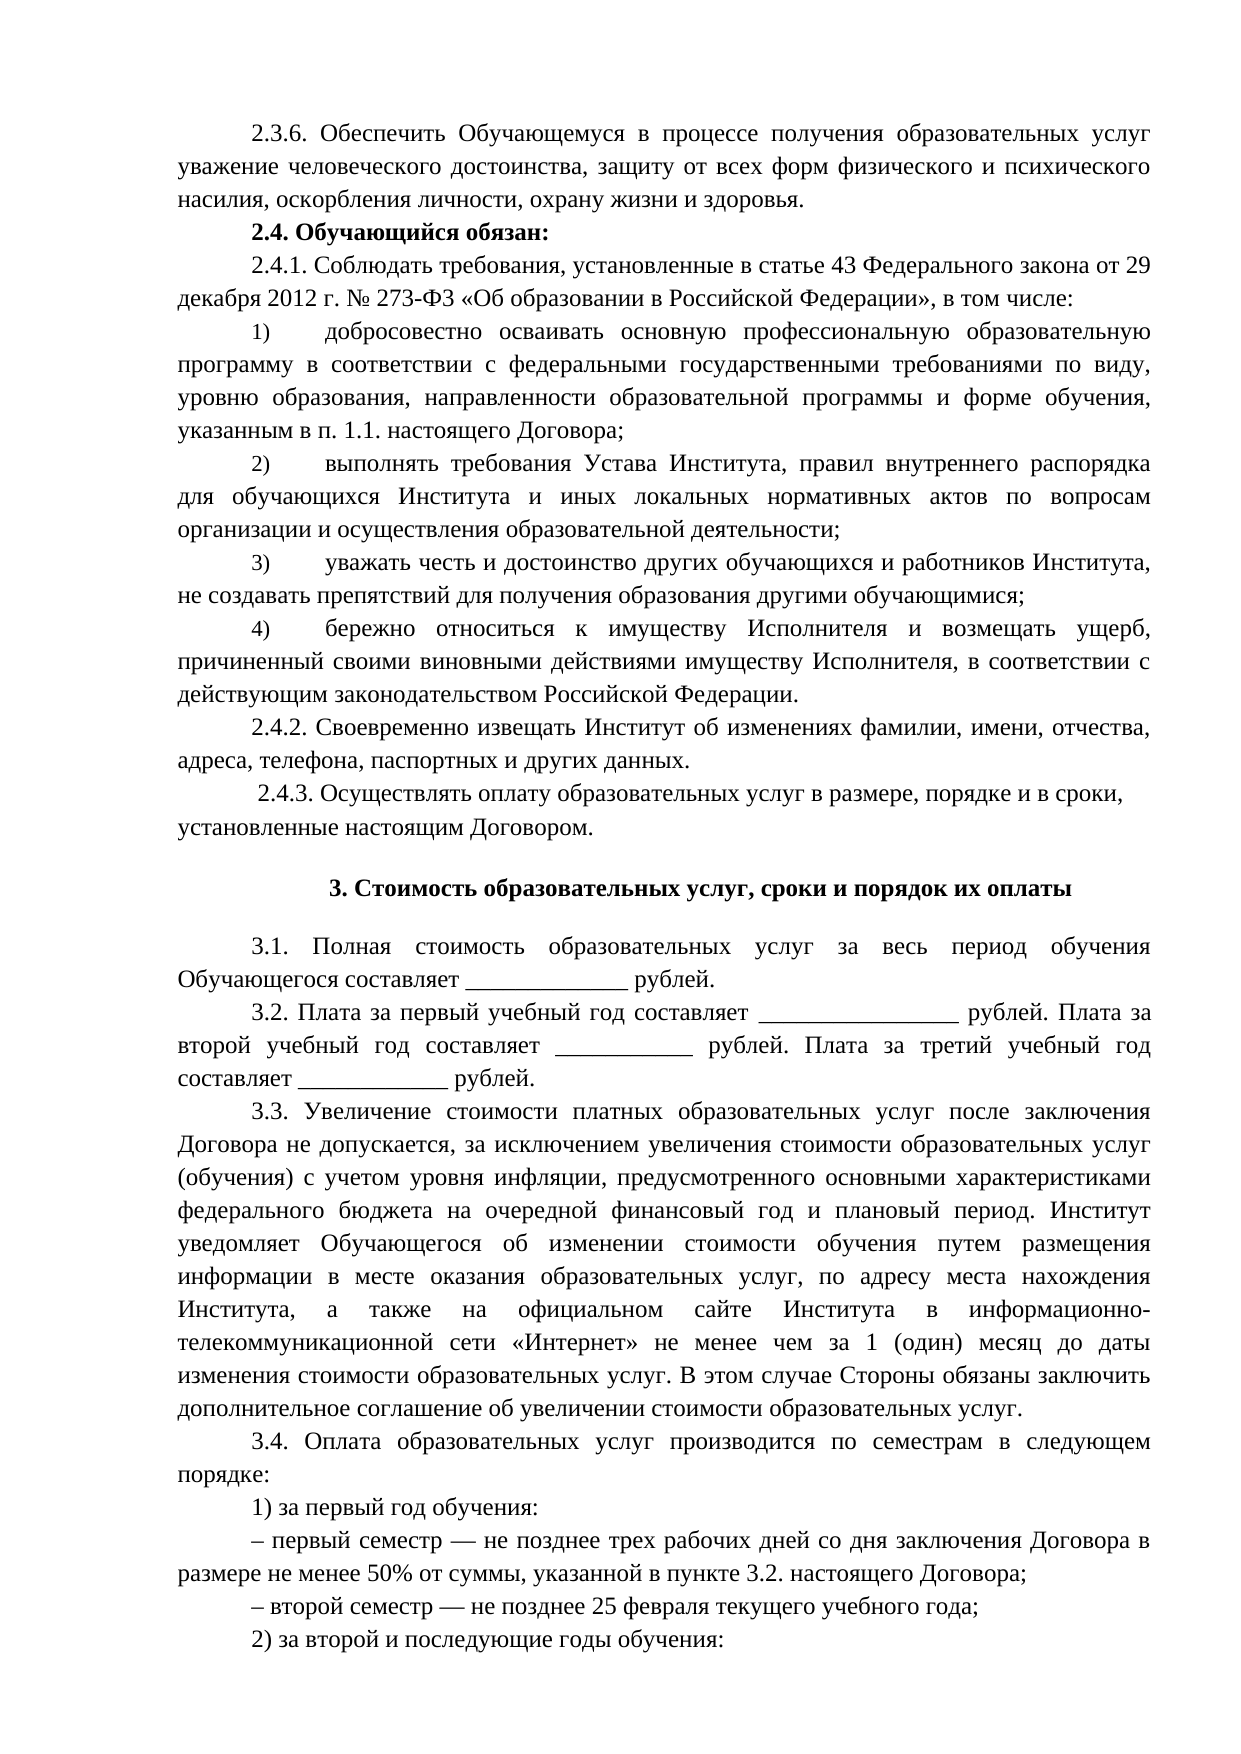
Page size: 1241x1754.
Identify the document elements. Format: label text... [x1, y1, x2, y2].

text 3.1. Полная стоимость образовательных услуг за весь период обучения Обучающегося составляет _____________ рублей. [177, 931, 1152, 993]
text 2.4.2. Своевременно извещать Институт об изменениях фамилии, имени, отчества, адреса, телефона, паспортных и других данных. [177, 712, 1152, 774]
text 3.2. Плата за первый учебный год составляет ________________ рублей. Плата за второй учебный год составляет ___________ рублей. Плата за третий учебный год составляет ____________ рублей. [177, 997, 1152, 1092]
text 2.3.6. Обеспечить Обучающемуся в процессе получения образовательных услуг уважение человеческого достоинства, защиту от всех форм физического и психического насилия, оскорбления личности, охрану жизни и здоровья. [177, 118, 1152, 213]
text 3.3. Увеличение стоимости платных образовательных услуг после заключения Договора не допускается, за исключением увеличения стоимости образовательных услуг (обучения) с учетом уровня инфляции, предусмотренного основными характеристиками федерального бюджета на очередной финансовый год и плановый период. Институт уведомляет Обучающегося об изменении стоимости обучения путем размещения информации в месте оказания образовательных услуг, по адресу места нахождения Института, а также на официальном сайте Института в информационно-телекоммуникационной сети «Интернет» не менее чем за 1 (один) месяц до даты изменения стоимости образовательных услуг. В этом случае Стороны обязаны заключить дополнительное соглашение об увеличении стоимости образовательных услуг. [177, 1096, 1152, 1422]
list бережно относиться к имуществу Исполнителя и возмещать ущерб, причиненный своими виновными действиями имуществу Исполнителя, в соответствии с действующим законодательством Российской Федерации. [177, 613, 1152, 708]
text 2.4.3. Осуществлять оплату образовательных услуг в размере, порядке и в сроки, установленные настоящим Договором. [177, 778, 1152, 840]
text 2.4.1. Соблюдать требования, установленные в статье 43 Федерального закона от 29 декабря 2012 г. № 273-Ф3 «Об образовании в Российской Федерации», в том числе: [177, 250, 1152, 312]
list выполнять требования Устава Института, правил внутреннего распорядка для обучающихся Института и иных локальных нормативных актов по вопросам организации и осуществления образовательной деятельности; [177, 448, 1152, 543]
list уважать честь и достоинство других обучающихся и работников Института, не создавать препятствий для получения образования другими обучающимися; [177, 547, 1152, 609]
text 1) за первый год обучения: [177, 1492, 1152, 1521]
text – второй семестр — не позднее 25 февраля текущего учебного года; [177, 1591, 1152, 1620]
text 2) за второй и последующие годы обучения: [177, 1624, 1152, 1653]
text 2.4. Обучающийся обязан: [177, 217, 1152, 246]
text – первый семестр — не позднее трех рабочих дней со дня заключения Договора в размере не менее 50% от суммы, указанной в пункте 3.2. настоящего Договора; [177, 1525, 1152, 1587]
text 3.4. Оплата образовательных услуг производится по семестрам в следующем порядке: [177, 1426, 1152, 1488]
list добросовестно осваивать основную профессиональную образовательную программу в соответствии с федеральными государственными требованиями по виду, уровню образования, направленности образовательной программы и форме обучения, указанным в п. 1.1. настоящего Договора; [177, 316, 1152, 444]
text 3. Стоимость образовательных услуг, сроки и порядок их оплаты [177, 873, 1152, 902]
